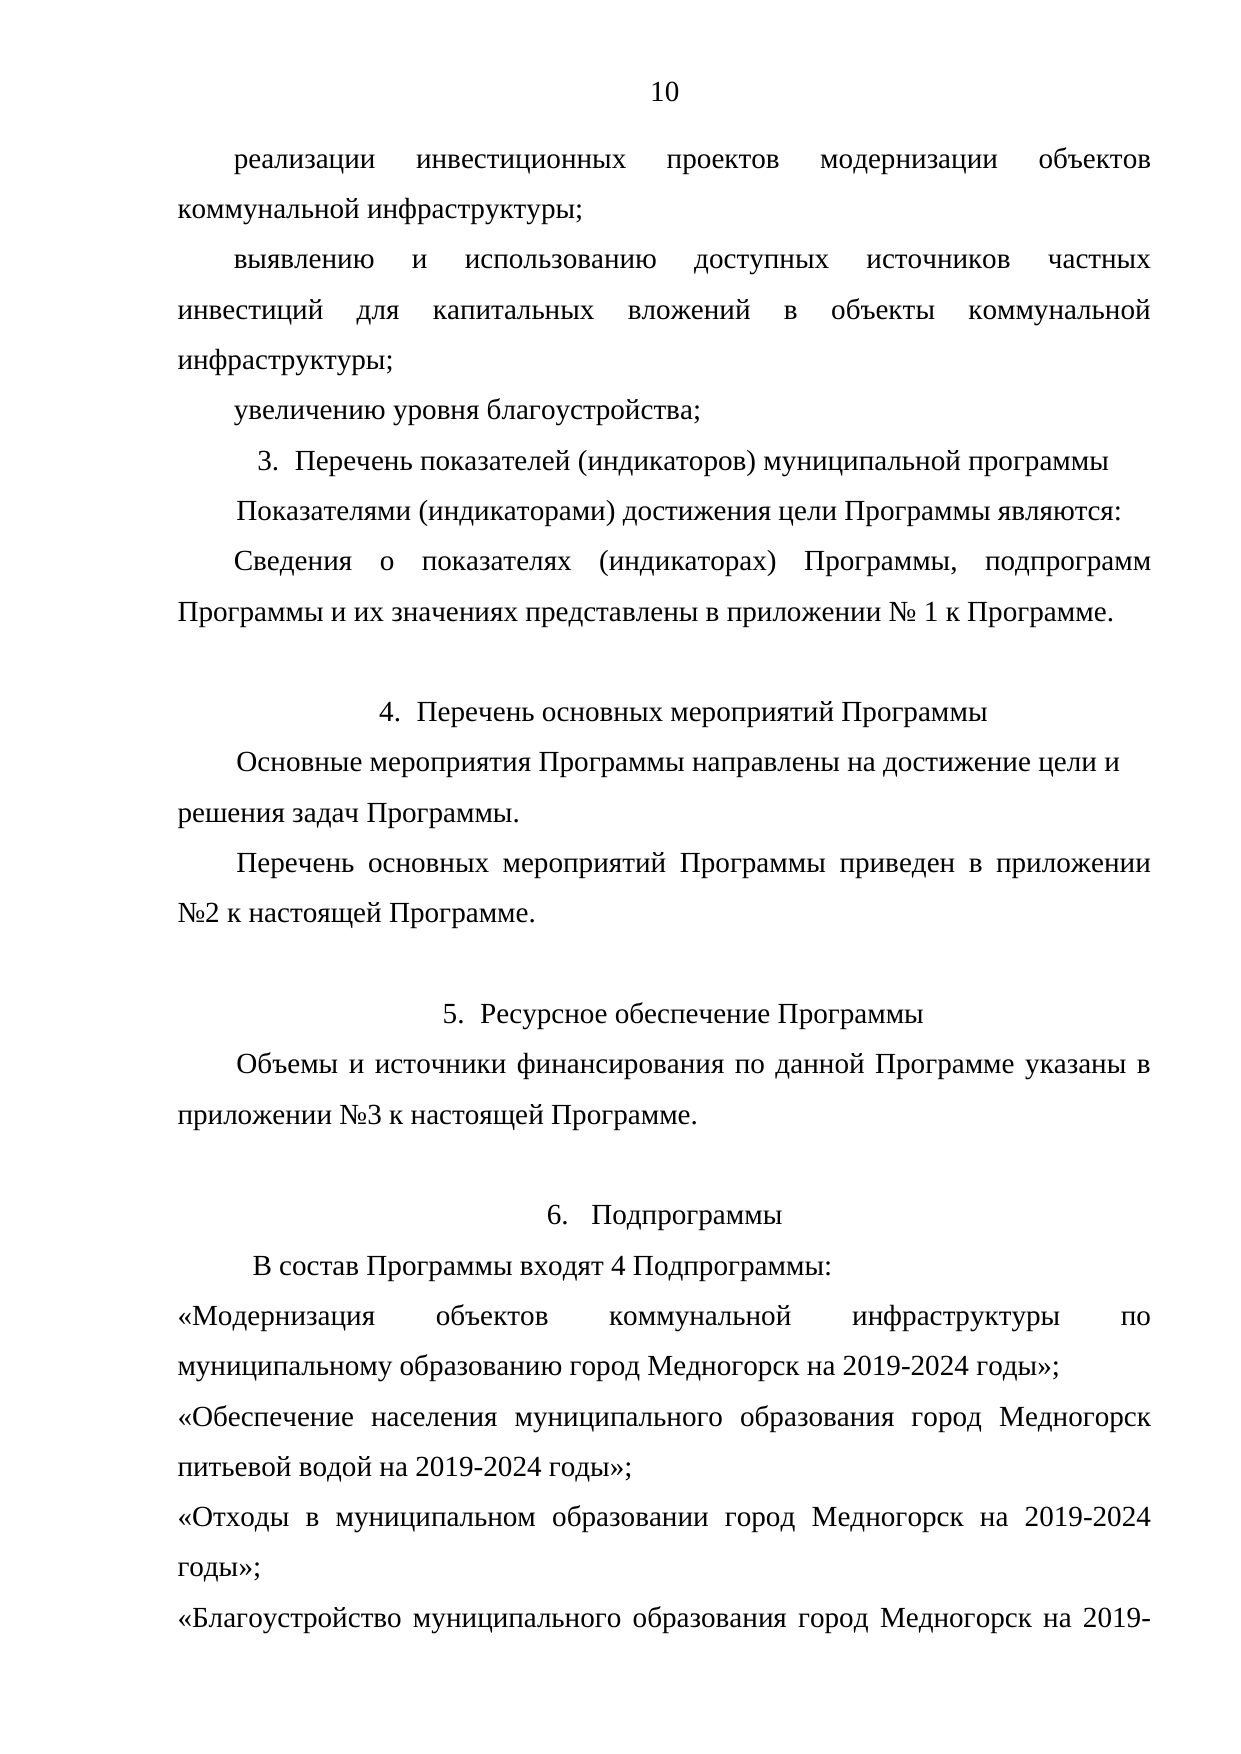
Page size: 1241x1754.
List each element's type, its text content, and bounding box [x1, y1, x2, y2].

text Показателями (индикаторами) достижения цели Программы являются: [177, 493, 1152, 527]
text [177, 1600, 1152, 1633]
text увеличению уровня благоустройства; [177, 392, 1152, 426]
text Основные мероприятия Программы направлены на достижение цели и решения задач Программы. [177, 744, 1152, 828]
text «Модернизация объектов коммунальной инфраструктуры по муниципальному образованию город Медногорск на 2019-2024 годы»; [177, 1298, 1152, 1382]
text Сведения о показателях (индикаторах) Программы, подпрограмм Программы и их значениях представлены в приложении № 1 к Программе. [177, 543, 1152, 627]
list Ресурсное обеспечение Программы [215, 996, 1152, 1030]
text реализации инвестиционных проектов модернизации объектов коммунальной инфраструктуры; [177, 141, 1152, 225]
list Перечень основных мероприятий Программы [215, 694, 1152, 728]
text «Обеспечение населения муниципального образования город Медногорск питьевой водой на 2019-2024 годы»; [177, 1399, 1152, 1482]
text В состав Программы входят 4 Подпрограммы: [252, 1248, 1152, 1281]
text «Отходы в муниципальном образовании город Медногорск на 2019-2024 годы»; [177, 1499, 1152, 1583]
text выявлению и использованию доступных источников частных инвестиций для капитальных вложений в объекты коммунальной инфраструктуры; [177, 241, 1152, 376]
text Объемы и источники финансирования по данной Программе указаны в приложении №3 к настоящей Программе. [177, 1046, 1152, 1130]
list Подпрограммы [177, 1197, 1152, 1231]
text Перечень основных мероприятий Программы приведен в приложении №2 к настоящей Программе. [177, 845, 1152, 929]
list Перечень показателей (индикаторов) муниципальной программы [215, 443, 1152, 476]
